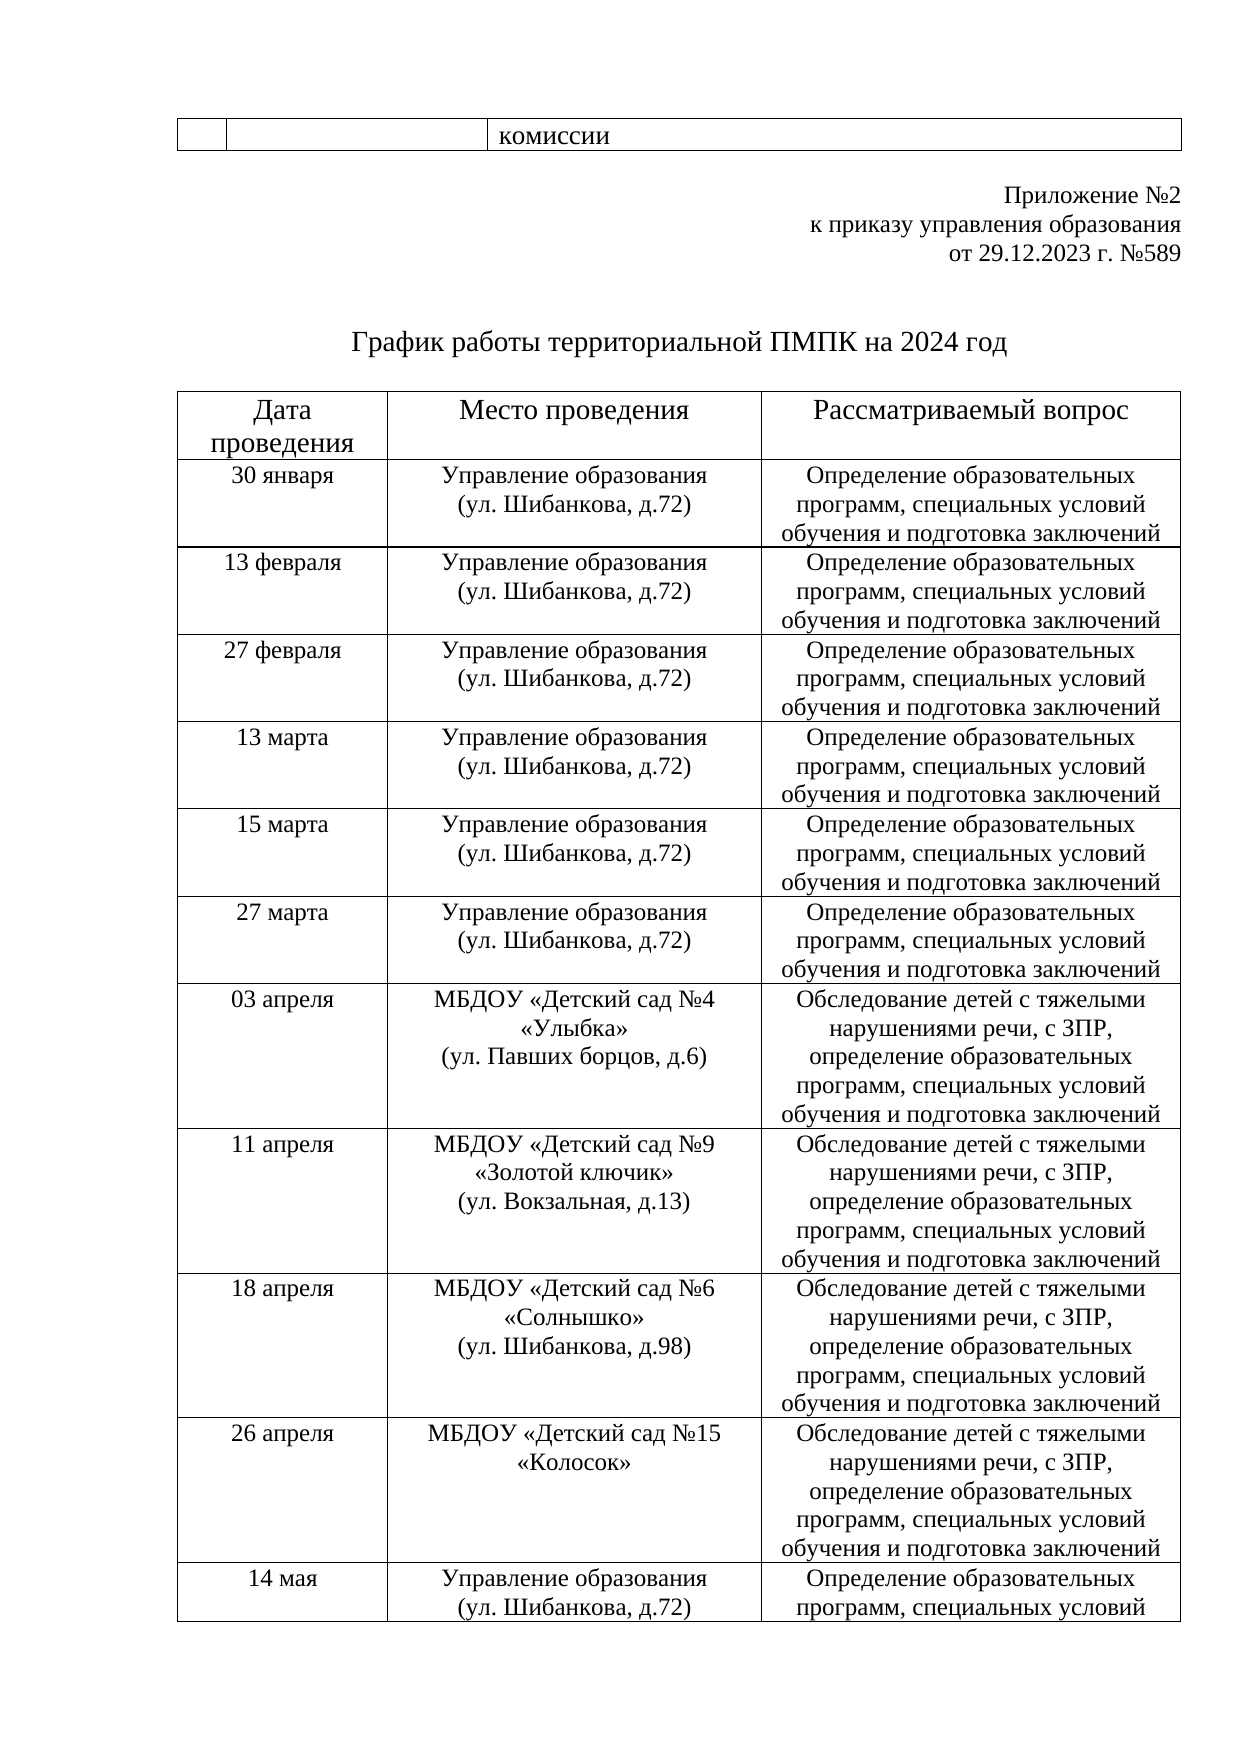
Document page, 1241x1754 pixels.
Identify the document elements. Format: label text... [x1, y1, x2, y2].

table_cell МБДОУ «Детский сад №6 «Солнышко» (ул. Шибанкова, д.98) [388, 1274, 761, 1417]
table_cell 11 апреля [178, 1129, 387, 1272]
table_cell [227, 119, 487, 150]
table_cell Определение образовательных программ, специальных условий обучения и подготовка заключений [762, 809, 1180, 896]
table_cell 14 мая [178, 1563, 387, 1621]
table_cell 15 марта [178, 809, 387, 896]
table_cell 27 марта [178, 897, 387, 983]
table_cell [488, 119, 1181, 150]
table_cell Определение образовательных программ, специальных условий обучения и подготовка заключений [762, 722, 1180, 808]
table_header Рассматриваемый вопрос [762, 392, 1180, 459]
table_cell Управление образования (ул. Шибанкова, д.72) [388, 460, 761, 546]
table_cell Управление образования (ул. Шибанкова, д.72) [388, 897, 761, 983]
table_cell Обследование детей с тяжелыми нарушениями речи, с ЗПР, определение образовательных программ, специальных условий обучения и подготовка заключений [762, 1274, 1180, 1417]
table_cell Управление образования (ул. Шибанкова, д.72) [388, 809, 761, 896]
table_cell 13 февраля [178, 548, 387, 634]
text к приказу управления образования [177, 209, 1181, 238]
table_cell Определение образовательных программ, специальных условий обучения и подготовка заключений [762, 548, 1180, 634]
text Приложение №2 [177, 180, 1181, 209]
table_cell Обследование детей с тяжелыми нарушениями речи, с ЗПР, определение образовательных программ, специальных условий обучения и подготовка заключений [762, 1418, 1180, 1562]
table_cell МБДОУ «Детский сад №4 «Улыбка» (ул. Павших борцов, д.6) [388, 984, 761, 1128]
text График работы территориальной ПМПК на 2024 год [177, 324, 1181, 357]
table_cell Управление образования (ул. Шибанкова, д.72) [388, 548, 761, 634]
text от 29.12.2023 г. №589 [177, 238, 1181, 266]
table_cell Определение образовательных программ, специальных условий обучения и подготовка заключений [762, 460, 1180, 546]
table_cell Управление образования (ул. Шибанкова, д.72) [388, 722, 761, 808]
table_cell Обследование детей с тяжелыми нарушениями речи, с ЗПР, определение образовательных программ, специальных условий обучения и подготовка заключений [762, 1129, 1180, 1272]
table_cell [388, 1563, 761, 1621]
table_cell 30 января [178, 460, 387, 546]
table_cell 03 апреля [178, 984, 387, 1128]
table_cell МБДОУ «Детский сад №9 «Золотой ключик» (ул. Вокзальная, д.13) [388, 1129, 761, 1272]
table_cell 26 апреля [178, 1418, 387, 1562]
table_cell 18 апреля [178, 1274, 387, 1417]
table_cell МБДОУ «Детский сад №15 «Колосок» [388, 1418, 761, 1562]
table_cell Определение образовательных программ, специальных условий обучения и подготовка заключений [762, 897, 1180, 983]
table_cell Определение образовательных программ, специальных условий обучения и подготовка заключений [762, 635, 1180, 721]
table_cell 13 марта [178, 722, 387, 808]
table_cell Управление образования (ул. Шибанкова, д.72) [388, 635, 761, 721]
table_header Место проведения [388, 392, 761, 459]
table_cell 27 февраля [178, 635, 387, 721]
table_header Дата проведения [178, 392, 387, 459]
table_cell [762, 1563, 1180, 1621]
table_cell Обследование детей с тяжелыми нарушениями речи, с ЗПР, определение образовательных программ, специальных условий обучения и подготовка заключений [762, 984, 1180, 1128]
table_cell [178, 119, 226, 150]
